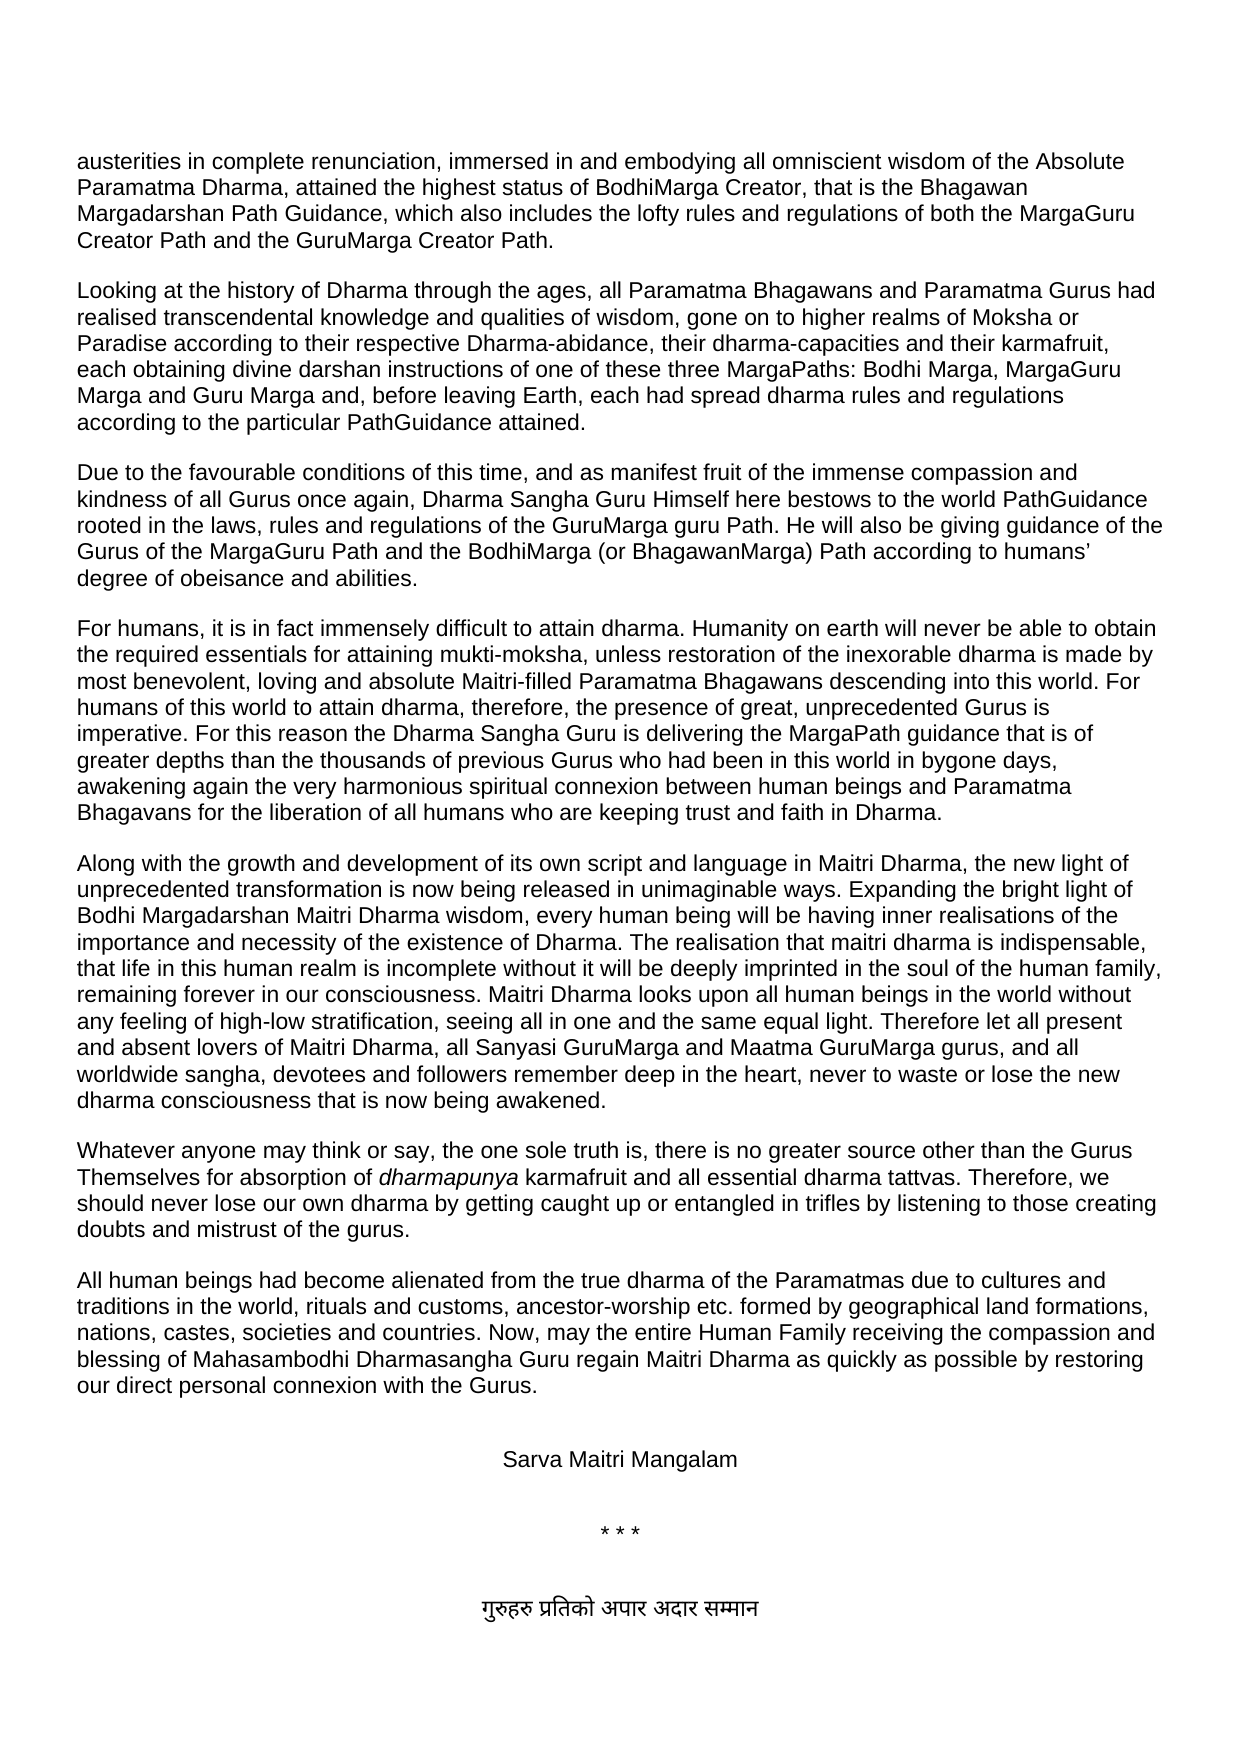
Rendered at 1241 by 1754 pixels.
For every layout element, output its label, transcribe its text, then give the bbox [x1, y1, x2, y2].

text For humans, it is in fact immensely difficult to attain dharma. Humanity on earth will never be able to obtain the required essentials for attaining mukti-moksha, unless restoration of the inexorable dharma is made by most benevolent, loving and absolute Maitri-filled Paramatma Bhagawans descending into this world. For humans of this world to attain dharma, therefore, the presence of great, unprecedented Gurus is imperative. For this reason the Dharma Sangha Guru is delivering the MargaPath guidance that is of greater depths than the thousands of previous Gurus who had been in this world in bygone days, awakening again the very harmonious spiritual connexion between human beings and Paramatma Bhagavans for the liberation of all humans who are keeping trust and faith in Dharma. [77, 615, 1164, 826]
text Along with the growth and development of its own script and language in Maitri Dharma, the new light of unprecedented transformation is now being released in unimaginable ways. Expanding the bright light of Bodhi Margadarshan Maitri Dharma wisdom, every human being will be having inner realisations of the importance and necessity of the existence of Dharma. The realisation that maitri dharma is indispensable, that life in this human realm is incomplete without it will be deeply imprinted in the soul of the human family, remaining forever in our consciousness. Maitri Dharma looks upon all human beings in the world without any feeling of high-low stratification, seeing all in one and the same equal light. Therefore let all present and absent lovers of Maitri Dharma, all Sanyasi GuruMarga and Maatma GuruMarga gurus, and all worldwide sangha, devotees and followers remember deep in the heart, never to waste or lose the new dharma consciousness that is now being awakened. [77, 850, 1164, 1113]
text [77, 148, 1164, 253]
text Whatever anyone may think or say, the one sole truth is, there is no greater source other than the Gurus Themselves for absorption of dharmapunya karmafruit and all essential dharma tattvas. Therefore, we should never lose our own dharma by getting caught up or entangled in trifles by listening to those creating doubts and mistrust of the gurus. [77, 1137, 1164, 1243]
text * * * [77, 1521, 1164, 1547]
text Looking at the history of Dharma through the ages, all Paramatma Bhagawans and Paramatma Gurus had realised transcendental knowledge and qualities of wisdom, gone on to higher realms of Moksha or Paradise according to their respective Dharma-abidance, their dharma-capacities and their karmafruit, each obtaining divine darshan instructions of one of these three MargaPaths: Bodhi Marga, MargaGuru Marga and Guru Marga and, before leaving Earth, each had spread dharma rules and regulations according to the particular PathGuidance attained. [77, 277, 1164, 435]
text Due to the favourable conditions of this time, and as manifest fruit of the immense compassion and kindness of all Gurus once again, Dharma Sangha Guru Himself here bestows to the world PathGuidance rooted in the laws, rules and regulations of the GuruMarga guru Path. He will also be giving guidance of the Gurus of the MargaGuru Path and the BodhiMarga (or BhagawanMarga) Path according to humans’ degree of obeisance and abilities. [77, 459, 1164, 591]
text All human beings had become alienated from the true dharma of the Paramatmas due to cultures and traditions in the world, rituals and customs, ancestor-worship etc. formed by geographical land formations, nations, castes, societies and countries. Now, may the entire Human Family receiving the compassion and blessing of Mahasambodhi Dharmasangha Guru regain Maitri Dharma as quickly as possible by restoring our direct personal connexion with the Gurus. [77, 1267, 1164, 1398]
text गुरुहरु प्रतिको अपार अदार सम्मान [77, 1595, 1164, 1621]
text Sarva Maitri Mangalam [77, 1446, 1164, 1473]
